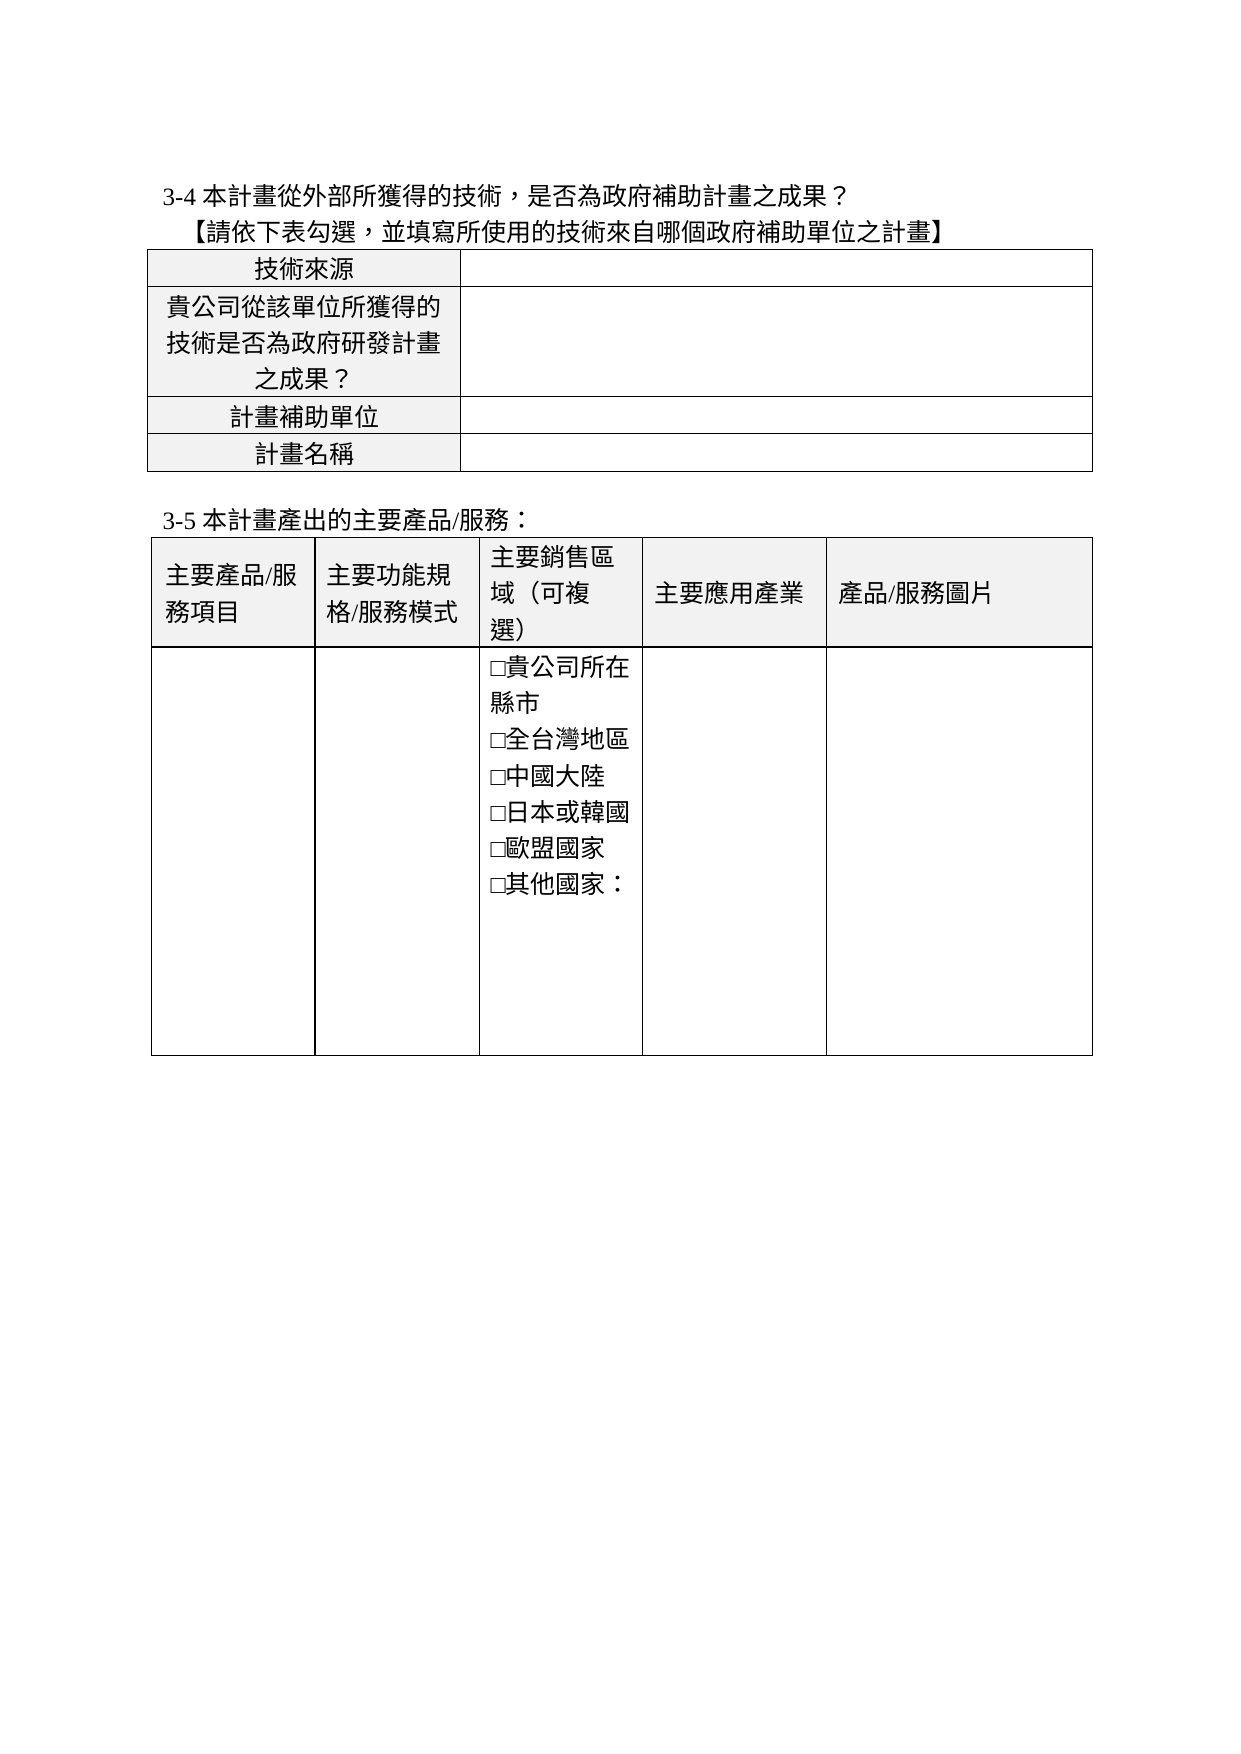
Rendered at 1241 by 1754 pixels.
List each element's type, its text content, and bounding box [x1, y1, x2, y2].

table_cell [643, 648, 826, 1055]
table_cell [152, 648, 314, 1055]
table_header 產品/服務圖片 [827, 538, 1092, 646]
table_header [461, 250, 1092, 286]
table_cell 計畫名稱 [148, 434, 460, 471]
table_header 主要產品/服務項目 [152, 538, 314, 646]
text 3-5 本計畫產出的主要產品/服務： [162, 500, 1122, 537]
table_header 主要應用產業 [643, 538, 826, 646]
table_header 主要銷售區域（可複選） [480, 538, 642, 646]
table_cell [316, 648, 479, 1055]
table_cell 計畫補助單位 [148, 397, 460, 433]
text 【請依下表勾選，並填寫所使用的技術來自哪個政府補助單位之計畫】 [162, 213, 1122, 249]
table_cell 貴公司從該單位所獲得的技術是否為政府研發計畫之成果？ [148, 287, 460, 396]
table_header 主要功能規格/服務模式 [316, 538, 479, 646]
table_cell □貴公司所在縣市 □全台灣地區 □中國大陸 □日本或韓國 □歐盟國家 □其他國家： [480, 648, 642, 1055]
text 3-4 本計畫從外部所獲得的技術，是否為政府補助計畫之成果？ [162, 176, 1122, 213]
table_cell [827, 648, 1092, 1055]
table_header 技術來源 [148, 250, 460, 286]
table_cell [461, 434, 1092, 471]
table_cell [461, 287, 1092, 396]
table_cell [461, 397, 1092, 433]
